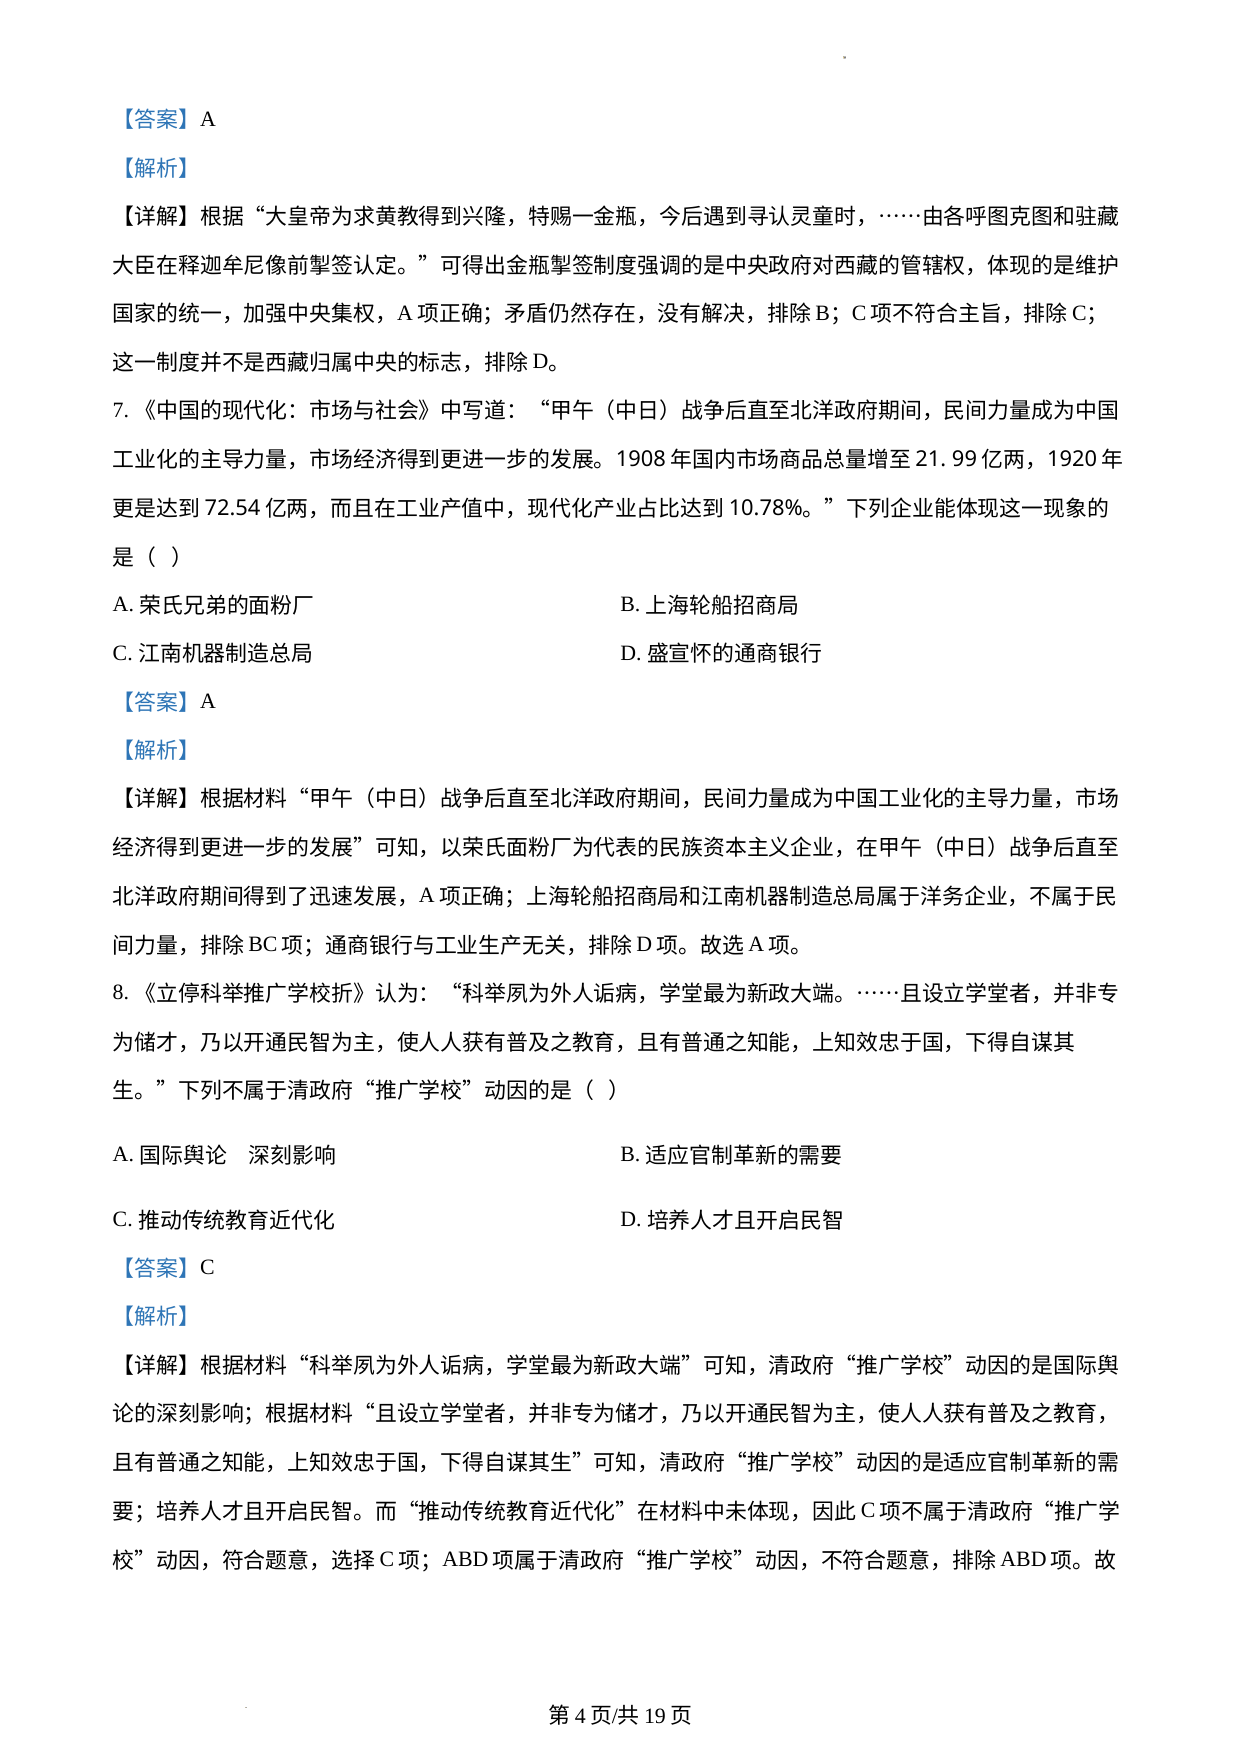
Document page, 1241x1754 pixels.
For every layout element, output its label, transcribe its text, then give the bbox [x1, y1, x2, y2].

text 【详解】根据材料“甲午（中日）战争后直至北洋政府期间，民间力量成为中国工业化的主导力量，市场经济得到更进一步的发展”可知，以荣氏面粉厂为代表的民族资本主义企业，在甲午（中日）战争后直至北洋政府期间得到了迅速发展，A项正确；上海轮船招商局和江南机器制造总局属于洋务企业，不属于民间力量，排除BC项；通商银行与工业生产无关，排除D项。故选A项。 [112, 781, 1128, 960]
text A. 荣氏兄弟的面粉厂 B. 上海轮船招商局 [112, 588, 1128, 620]
text A. 国际舆论深刻影响 B. 适应官制革新的需要 [112, 1121, 1128, 1186]
text 8. 《立停科举推广学校折》认为：“科举夙为外人诟病，学堂最为新政大端。……且设立学堂者，并非专为储才，乃以开通民智为主，使人人获有普及之教育，且有普通之知能，上知效忠于国，下得自谋其生。”下列不属于清政府“推广学校”动因的是（ ） [112, 976, 1128, 1106]
text 【答案】C [112, 1251, 1128, 1283]
text 【解析】 [112, 733, 1128, 765]
text 【答案】A [112, 102, 1128, 134]
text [112, 1347, 1128, 1575]
text 【解析】 [112, 150, 1128, 183]
text C. 江南机器制造总局 D. 盛宣怀的通商银行 [112, 636, 1128, 668]
text 【答案】A [112, 684, 1128, 717]
text C. 推动传统教育近代化 D. 培养人才且开启民智 [112, 1202, 1128, 1235]
text 7. 《中国的现代化：市场与社会》中写道：“甲午（中日）战争后直至北洋政府期间，民间力量成为中国工业化的主导力量，市场经济得到更进一步的发展。1908年国内市场商品总量增至21. 99亿两，1920年更是达到72.54亿两，而且在工业产值中，现代化产业占比达到10.78%。”下列企业能体现这一现象的是（ ） [112, 393, 1128, 572]
text 【详解】根据“大皇帝为求黄教得到兴隆，特赐一金瓶，今后遇到寻认灵童时，……由各呼图克图和驻藏大臣在释迦牟尼像前掣签认定。”可得出金瓶掣签制度强调的是中央政府对西藏的管辖权，体现的是维护国家的统一，加强中央集权，A项正确；矛盾仍然存在，没有解决，排除B；C项不符合主旨，排除C；这一制度并不是西藏归属中央的标志，排除D。 [112, 198, 1128, 377]
text 【解析】 [112, 1299, 1128, 1331]
